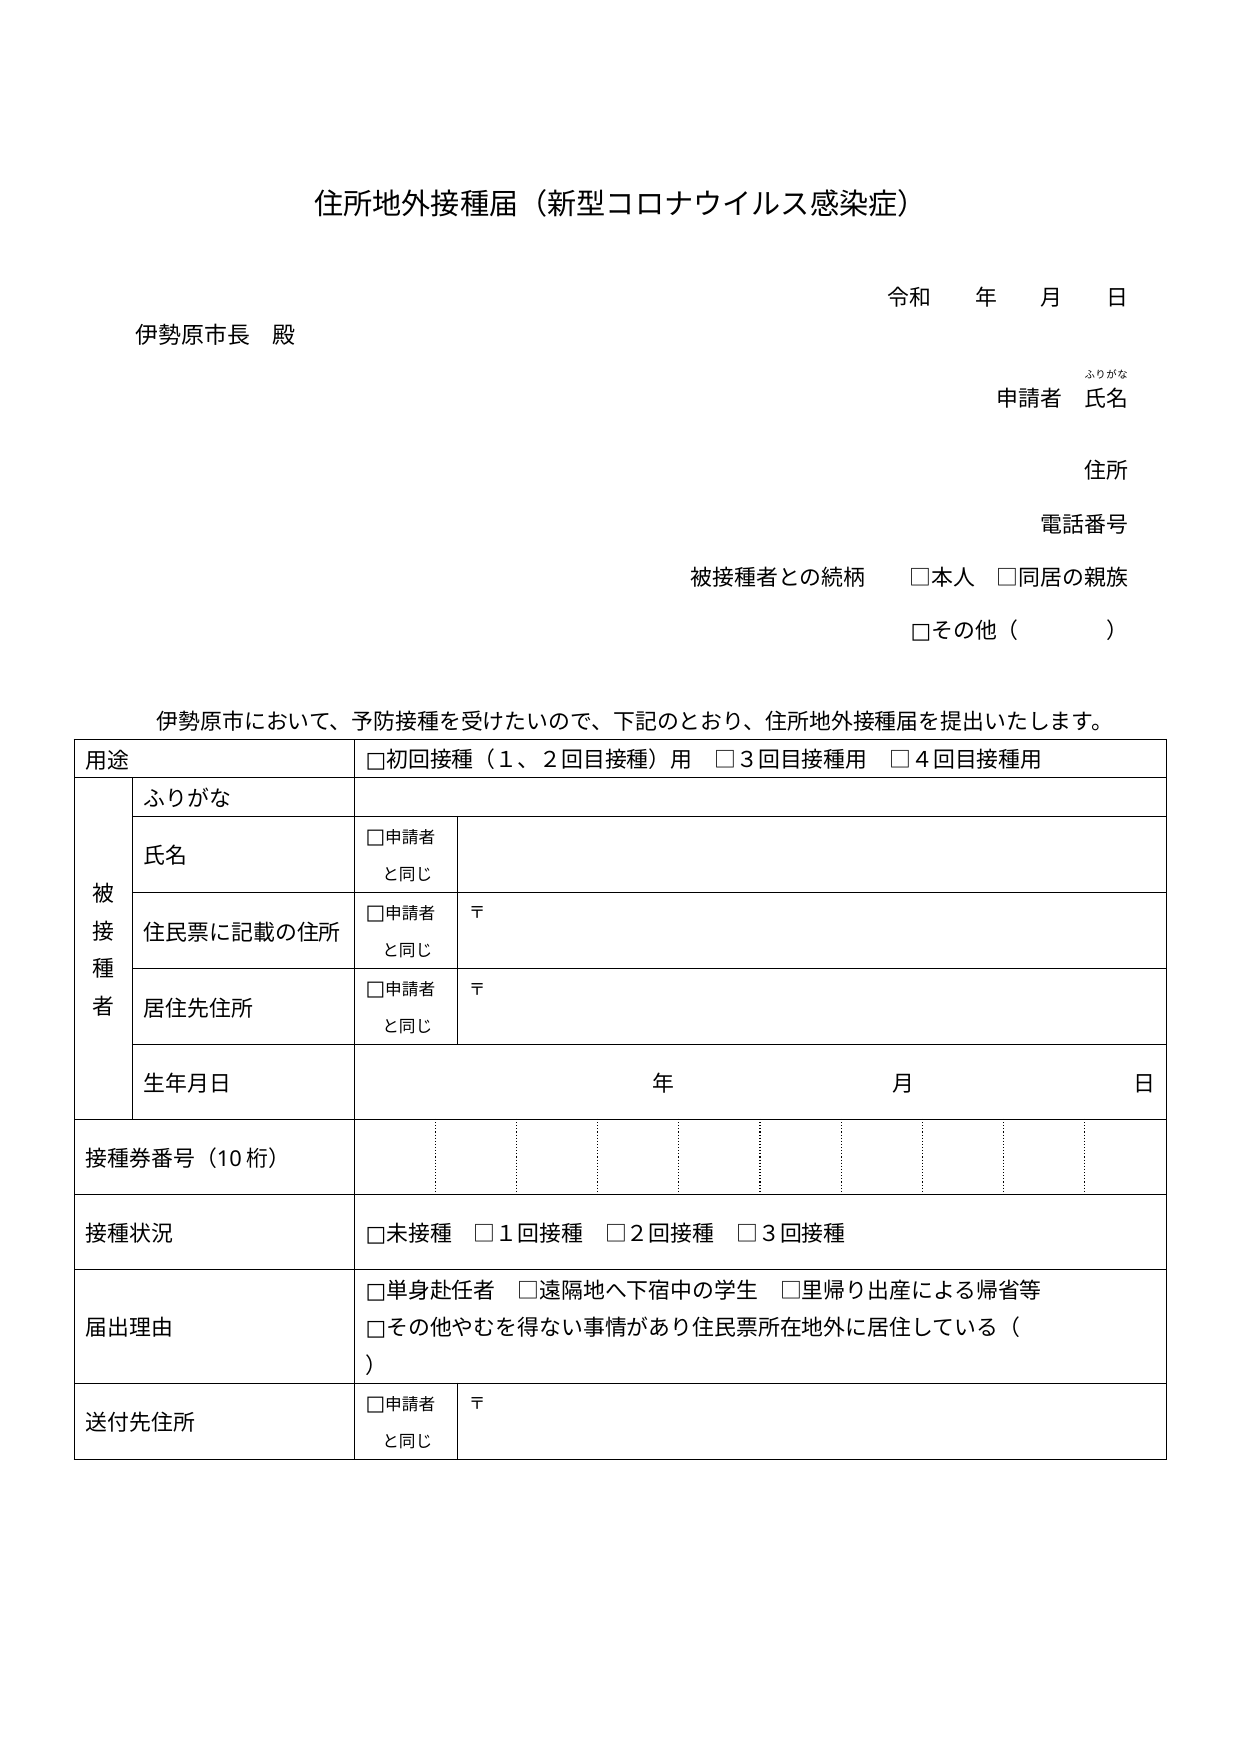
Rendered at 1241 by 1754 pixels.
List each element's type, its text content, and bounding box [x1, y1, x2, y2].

table_cell [841, 1120, 922, 1194]
text 被接種者との続柄 □本人 □同居の親族 [112, 557, 1128, 594]
table_cell □申請者 と同じ [355, 817, 457, 892]
text 申請者 [112, 352, 1128, 427]
table_cell 送付先住所 [75, 1384, 354, 1458]
table_cell 接種状況 [75, 1195, 354, 1269]
table_cell 〒 [458, 893, 1166, 968]
text 伊勢原市において、予防接種を受けたいので、下記のとおり、住所地外接種届を提出いたします。 [53, 701, 1216, 739]
text 令和 年 月 日 [112, 277, 1128, 314]
table_cell [598, 1120, 679, 1194]
table_cell 生年月日 [133, 1045, 354, 1119]
table_cell 〒 [458, 1384, 1166, 1458]
text 住所 [112, 450, 1128, 488]
table_cell 住民票に記載の住所 [133, 893, 354, 968]
table_cell 居住先住所 [133, 969, 354, 1044]
table_cell [1004, 1120, 1085, 1194]
table_cell [458, 817, 1166, 892]
table_cell [355, 778, 1166, 816]
table_cell 氏名 [133, 817, 354, 892]
table_cell 届出理由 [75, 1270, 354, 1382]
table_cell □単身赴任者 □遠隔地へ下宿中の学生 □里帰り出産による帰省等 □その他やむを得ない事情があり住民票所在地外に居住している（ ） [355, 1270, 1166, 1382]
table_cell □申請者 と同じ [355, 893, 457, 968]
table_cell 年 月 日 [355, 1045, 1166, 1119]
text 電話番号 [112, 504, 1128, 541]
table_header 用途 [75, 740, 354, 777]
table_header □初回接種（１、２回目接種）用 □３回目接種用 □４回目接種用 [355, 740, 1166, 777]
table_cell □申請者 と同じ [355, 969, 457, 1044]
text □その他（ ） [112, 610, 1128, 648]
table_cell [355, 1120, 435, 1194]
table_cell [516, 1120, 597, 1194]
table_cell □申請者 と同じ [355, 1384, 457, 1458]
table_cell [923, 1120, 1003, 1194]
table_cell □未接種 □１回接種 □２回接種 □３回接種 [355, 1195, 1166, 1269]
table_cell 接種券番号（10桁） [75, 1120, 354, 1194]
table_cell 〒 [458, 969, 1166, 1044]
table_cell [435, 1120, 516, 1194]
table_cell [679, 1120, 760, 1194]
text 住所地外接種届（新型コロナウイルス感染症） [112, 164, 1128, 239]
text 伊勢原市長 殿 [112, 314, 1128, 352]
table_cell [760, 1120, 841, 1194]
table_cell ふりがな [133, 778, 354, 816]
table_cell [1085, 1120, 1166, 1194]
table_cell 被接種者 [75, 778, 132, 1119]
